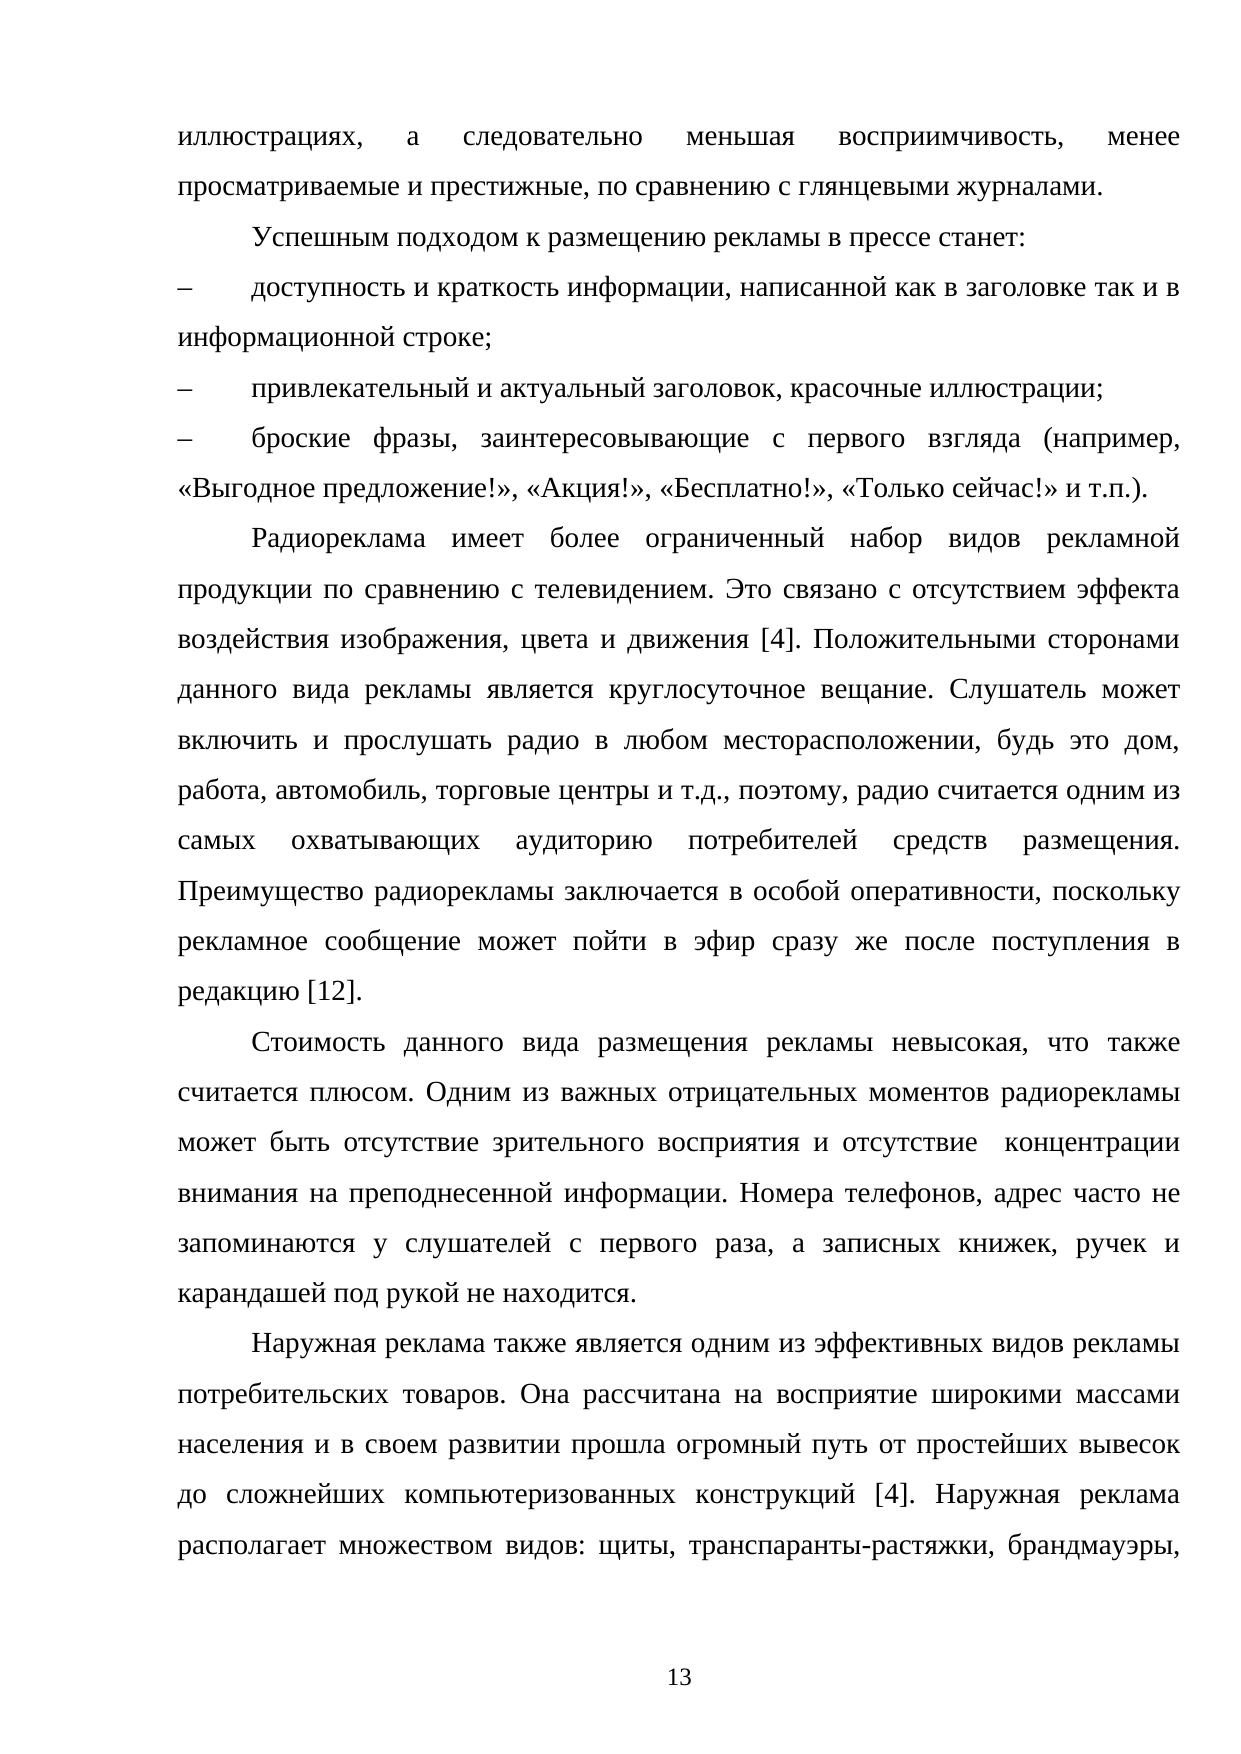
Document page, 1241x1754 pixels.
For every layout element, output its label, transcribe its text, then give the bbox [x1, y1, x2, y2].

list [177, 118, 1181, 202]
list Успешным подходом к размещению рекламы в прессе станет: [177, 219, 1181, 252]
list Радиореклама имеет более ограниченный набор видов рекламной продукции по сравнению с телевидением. Это связано с отсутствием эффекта воздействия изображения, цвета и движения [4]. Положительными сторонами данного вида рекламы является круглосуточное вещание. Слушатель может включить и прослушать радио в любом месторасположении, будь это дом, работа, автомобиль, торговые центры и т.д., поэтому, радио считается одним из самых охватывающих аудиторию потребителей средств размещения. Преимущество радиорекламы заключается в особой оперативности, поскольку рекламное сообщение может пойти в эфир сразу же после поступления в редакцию [12]. [177, 521, 1181, 1007]
list доступность и краткость информации, написанной как в заголовке так и в информационной строке; [177, 269, 1181, 353]
list броские фразы, заинтересовывающие с первого взгляда (например, «Выгодное предложение!», «Акция!», «Бесплатно!», «Только сейчас!» и т.п.). [177, 420, 1181, 504]
list привлекательный и актуальный заголовок, красочные иллюстрации; [177, 370, 1181, 403]
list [177, 1326, 1181, 1560]
list Стоимость данного вида размещения рекламы невысокая, что также считается плюсом. Одним из важных отрицательных моментов радиорекламы может быть отсутствие зрительного восприятия и отсутствие концентрации внимания на преподнесенной информации. Номера телефонов, адрес часто не запоминаются у слушателей с первого раза, а записных книжек, ручек и карандашей под рукой не находится. [177, 1024, 1181, 1309]
